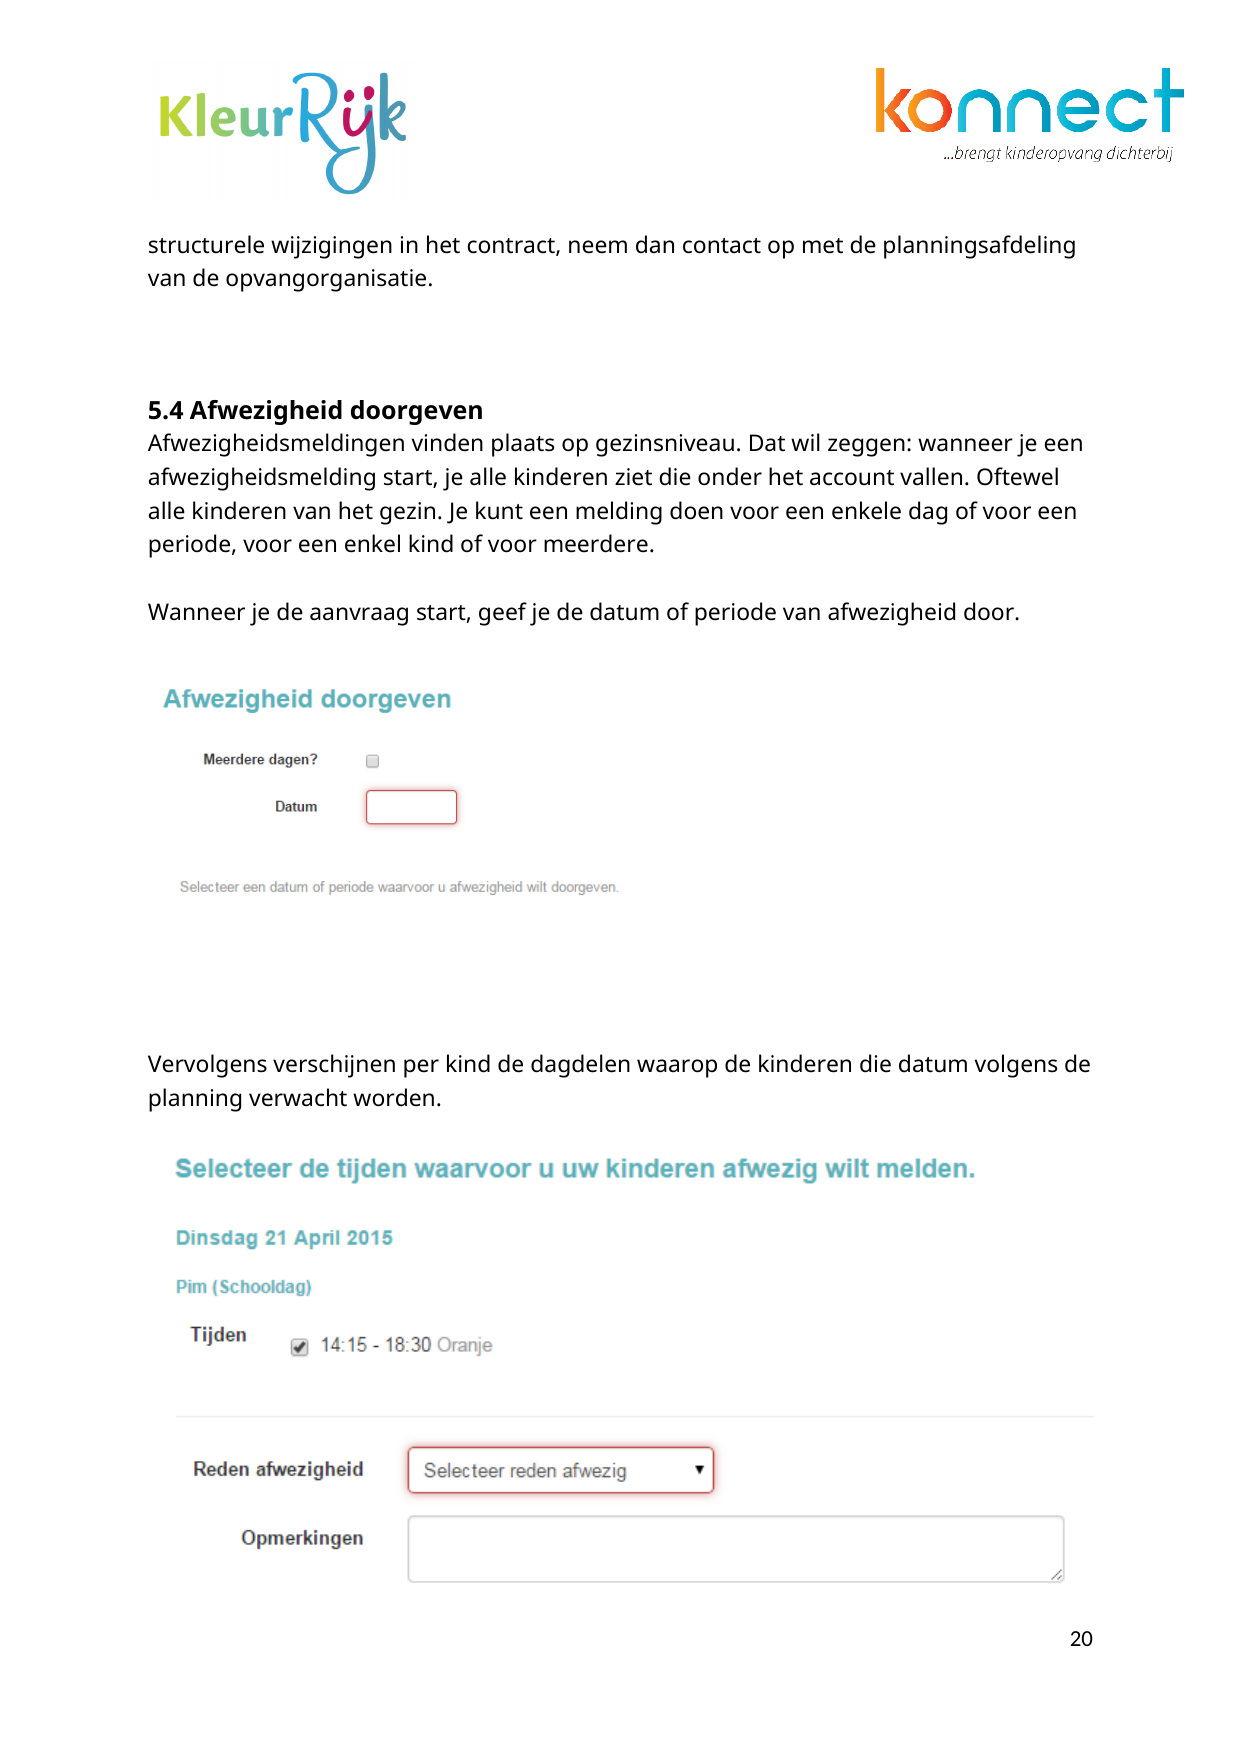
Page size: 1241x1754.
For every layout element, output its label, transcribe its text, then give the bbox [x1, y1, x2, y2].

picture [147, 59, 418, 201]
picture [874, 60, 1185, 168]
text Vervolgens verschijnen per kind de dagdelen waarop de kinderen die datum volgens de planning verwacht worden. [148, 1048, 1093, 1113]
picture [148, 1131, 1094, 1618]
text Afwezigheidsmeldingen vinden plaats op gezinsniveau. Dat wil zeggen: wanneer je een afwezigheidsmelding start, je alle kinderen ziet die onder het account vallen. Oftewel alle kinderen van het gezin. Je kunt een melding doen voor een enkele dag of voor een periode, voor een enkel kind of voor meerdere. Wanneer je de aanvraag start, geef je de datum of periode van afwezigheid door. [148, 427, 1093, 627]
subtitle 5.4 Afwezigheid doorgeven [148, 393, 1093, 427]
picture [152, 669, 637, 909]
